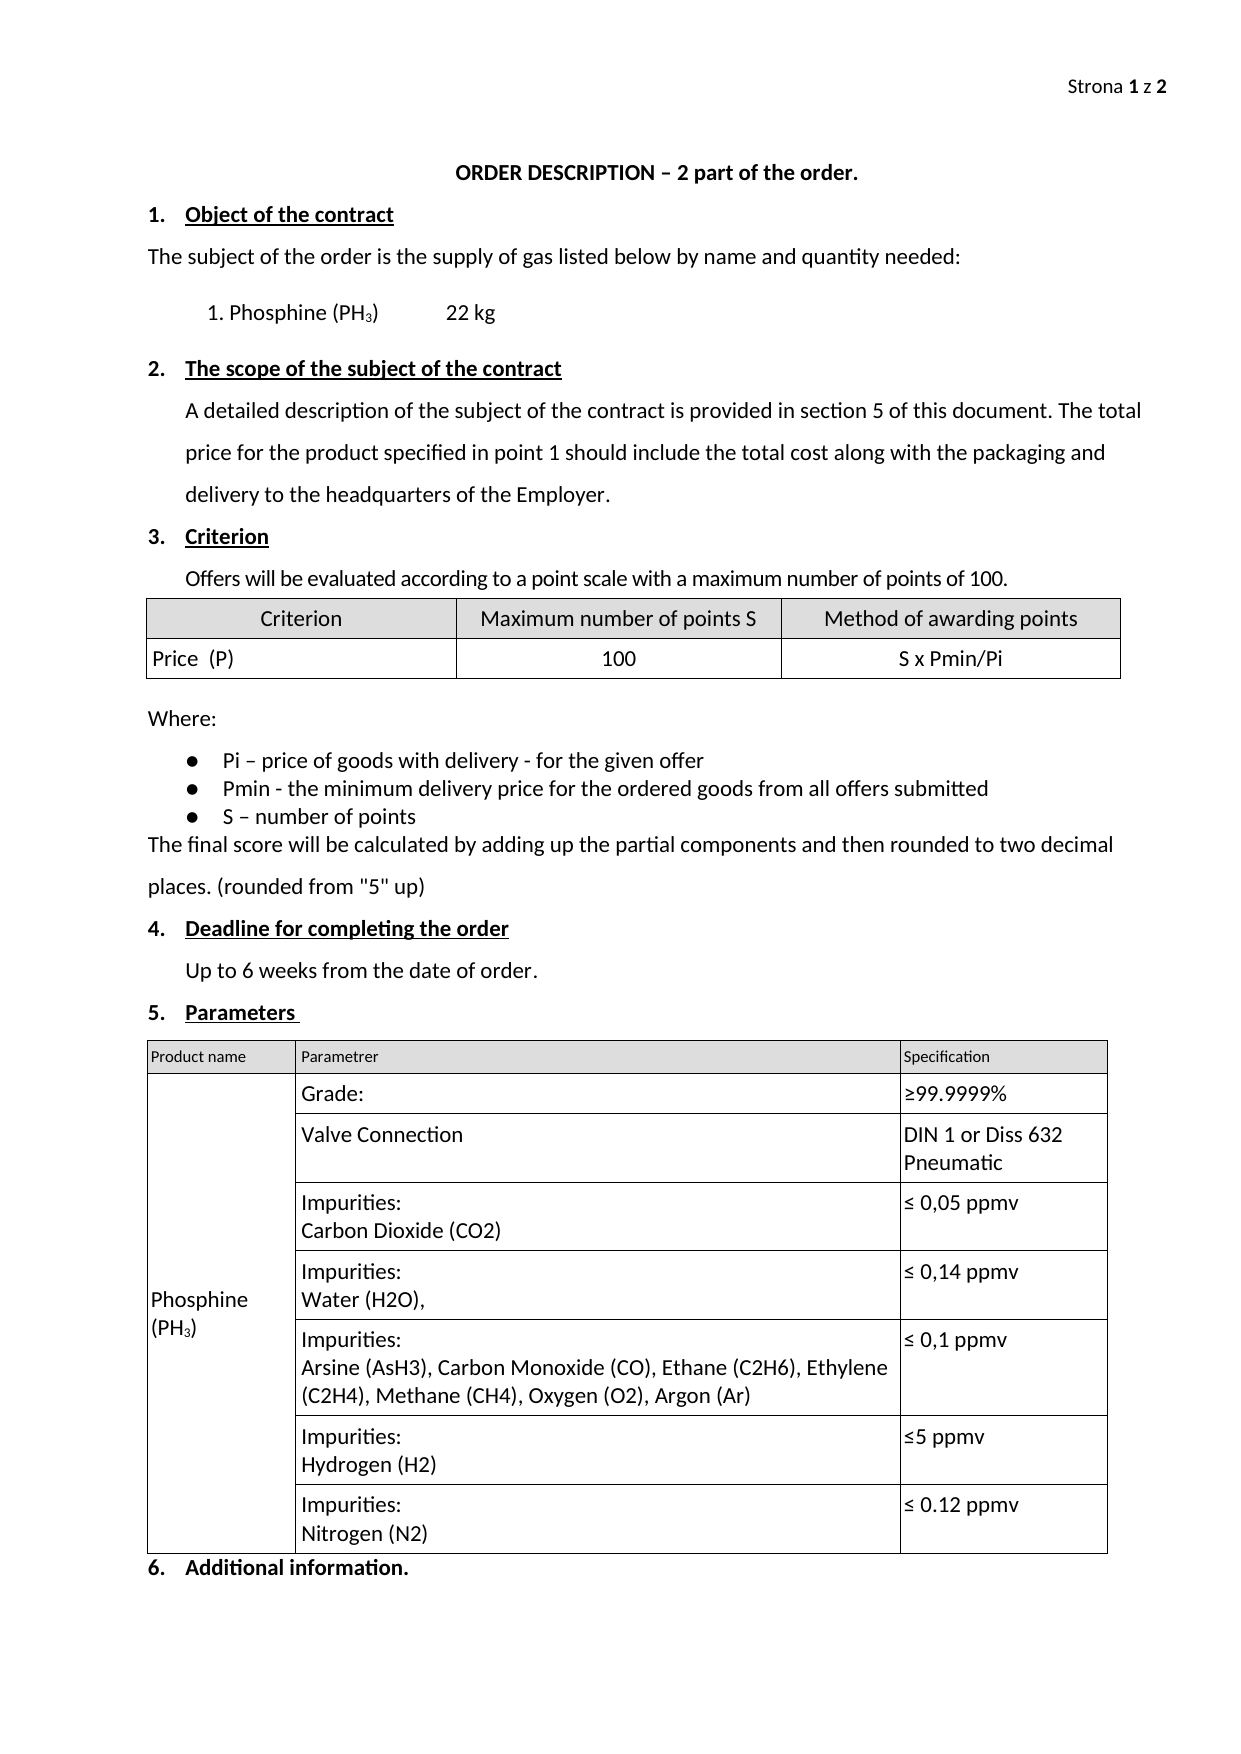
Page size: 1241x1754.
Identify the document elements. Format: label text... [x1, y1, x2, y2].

table_cell ≤ 0,1 ppmv [901, 1320, 1107, 1415]
table_header Parametrer [296, 1041, 900, 1073]
list Up to 6 weeks from the date of order. [185, 956, 1167, 984]
table_cell ≤ 0,14 ppmv [901, 1251, 1107, 1319]
text The subject of the order is the supply of gas listed below by name and quantity needed: [148, 242, 1167, 270]
list Deadline for completing the order [148, 914, 1167, 942]
text A detailed description of the subject of the contract is provided in section 5 of this document. The total price for the product specified in point 1 should include the total cost along with the packaging and delivery to the headquarters of the Employer. [185, 396, 1167, 508]
table_cell Impurities: Arsine (AsH3), Carbon Monoxide (CO), Ethane (C2H6), Ethylene (C2H4), Methane (CH4), Oxygen (O2), Argon (Ar) [296, 1320, 900, 1415]
text 1. Phosphine (PH3) 22 kg [207, 298, 1167, 326]
list S – number of points [185, 802, 1167, 830]
list Parameters [148, 998, 1167, 1026]
text The final score will be calculated by adding up the partial components and then rounded to two decimal places. (rounded from "5" up) [148, 830, 1167, 900]
table_header Maximum number of points S [457, 599, 781, 638]
list The scope of the subject of the contract [148, 354, 1167, 382]
table_cell 100 [457, 639, 781, 678]
table_cell Phosphine (PH3) [148, 1074, 295, 1552]
table_cell Grade: [296, 1074, 900, 1113]
text ORDER DESCRIPTION – 2 part of the order. [148, 158, 1167, 186]
table_header Specification [901, 1041, 1107, 1073]
table_cell DIN 1 or Diss 632 Pneumatic [901, 1114, 1107, 1182]
table_cell Impurities: Nitrogen (N2) [296, 1485, 900, 1552]
list Pi – price of goods with delivery - for the given offer [185, 746, 1167, 774]
table_cell ≤ 0,05 ppmv [901, 1183, 1107, 1250]
table_cell ≤5 ppmv [901, 1416, 1107, 1484]
list Pmin - the minimum delivery price for the ordered goods from all offers submitted [185, 774, 1167, 802]
table_cell Price (P) [147, 639, 456, 678]
table_cell S x Pmin/Pi [782, 639, 1120, 678]
table_header Method of awarding points [782, 599, 1120, 638]
list Object of the contract [148, 200, 1167, 228]
table_header Criterion [147, 599, 456, 638]
text Where: [148, 648, 1167, 732]
list Criterion [148, 522, 1167, 550]
table_cell Impurities: Water (H2O), [296, 1251, 900, 1319]
table_cell Impurities: Hydrogen (H2) [296, 1416, 900, 1484]
table_header Product name [148, 1041, 295, 1073]
list Additional information. [148, 1553, 1167, 1581]
table_cell ≤ 0.12 ppmv [901, 1485, 1107, 1552]
table_cell ≥99.9999% [901, 1074, 1107, 1113]
list Offers will be evaluated according to a point scale with a maximum number of points of 100. [185, 564, 1167, 592]
table_cell Valve Connection [296, 1114, 900, 1182]
table_cell Impurities: Carbon Dioxide (CO2) [296, 1183, 900, 1250]
